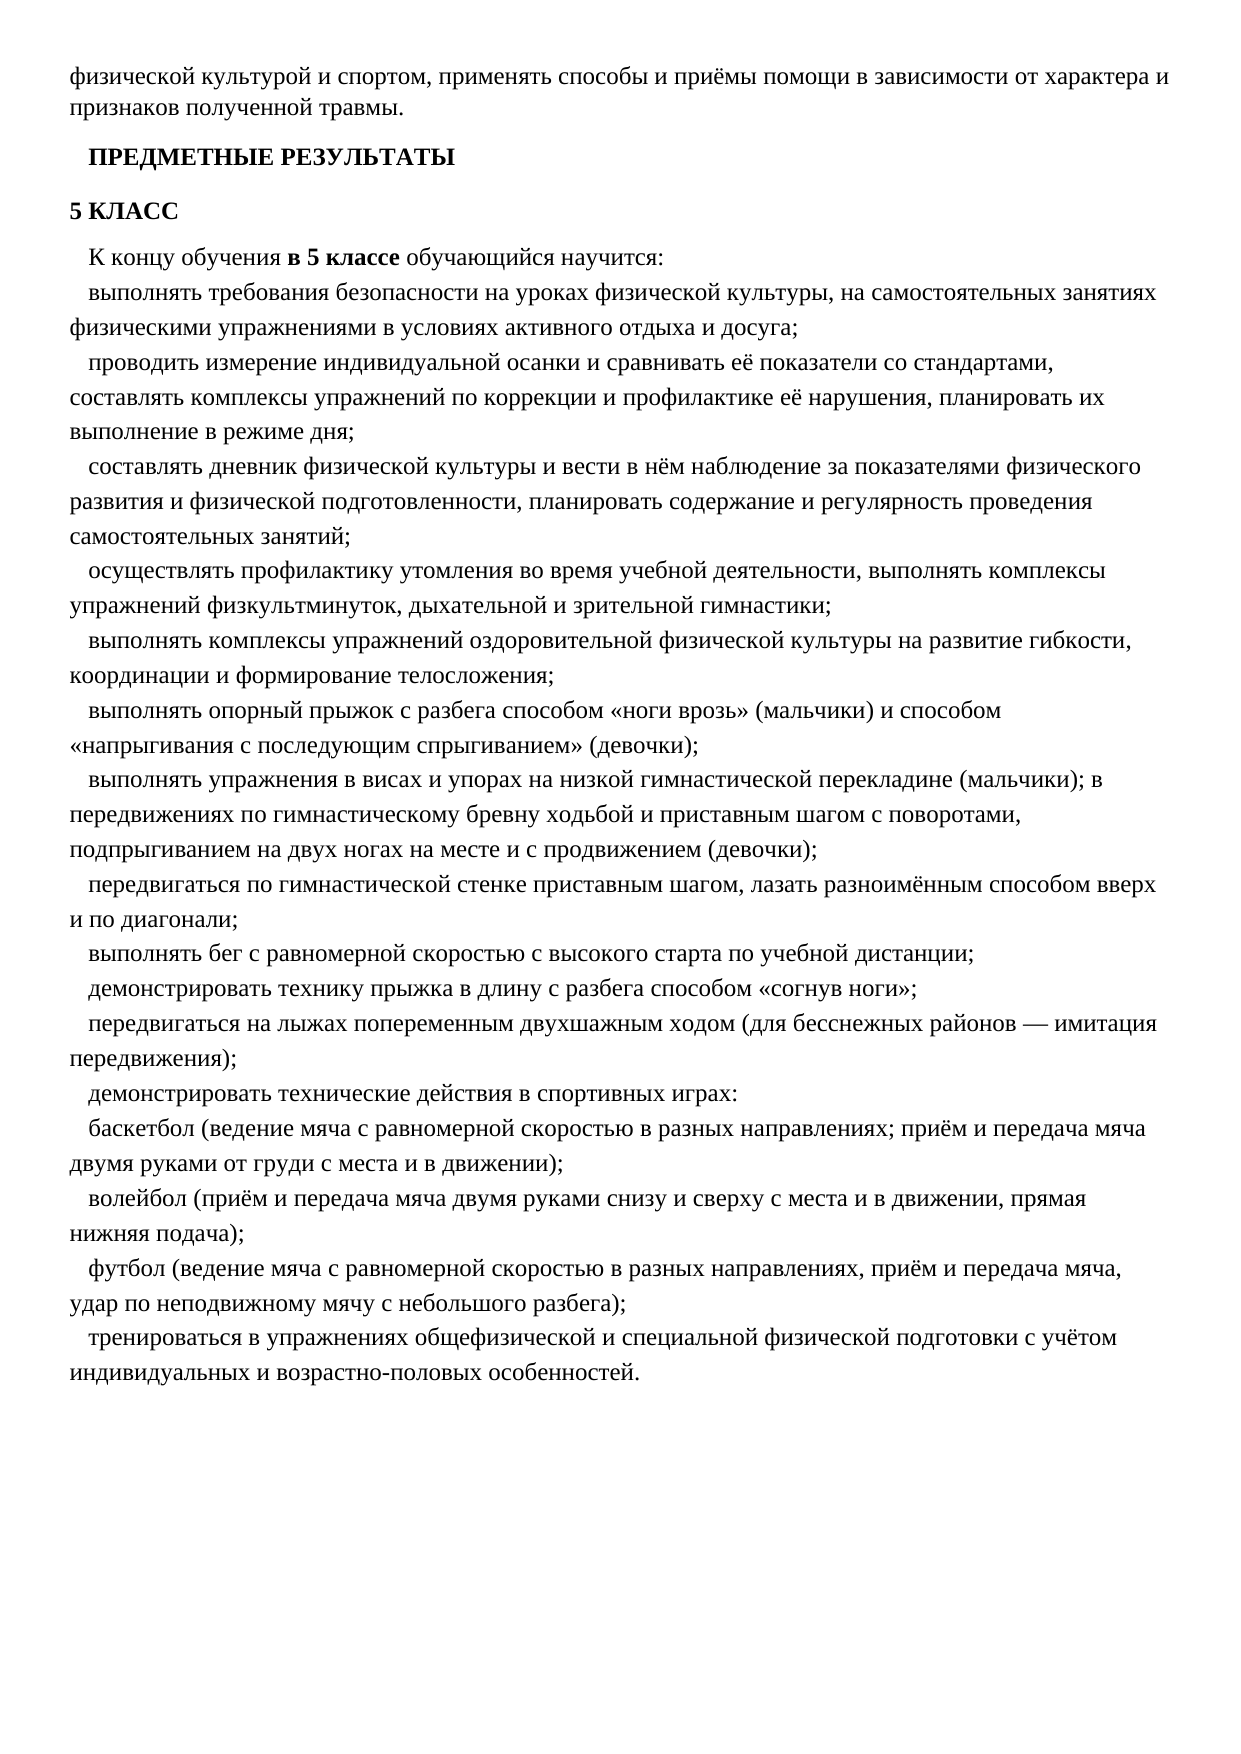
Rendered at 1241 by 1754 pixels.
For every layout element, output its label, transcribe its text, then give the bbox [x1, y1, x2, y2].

text ПРЕДМЕТНЫЕ РЕЗУЛЬТАТЫ [88, 143, 1173, 170]
text 5 КЛАСС [69, 198, 1173, 225]
text физической культурой и спортом, применять способы и приёмы помощи в зависимости от характера и признаков полученной травмы. [69, 61, 1173, 121]
text К концу обучения в 5 классе обучающийся научится: выполнять требования безопасности на уроках физической культуры, на самостоятельных занятиях физическими упражнениями в условиях активного отдыха и досуга; проводить измерение индивидуальной осанки и сравнивать её показатели со стандартами, составлять комплексы упражнений по коррекции и профилактике её нарушения, планировать их выполнение в режиме дня; составлять дневник физической культуры и вести в нём наблюдение за показателями физического развития и физической подготовленности, планировать содержание и регулярность проведения самостоятельных занятий; осуществлять профилактику утомления во время учебной деятельности, выполнять комплексы упражнений физкультминуток, дыхательной и зрительной гимнастики; выполнять комплексы упражнений оздоровительной физической культуры на развитие гибкости, координации и формирование телосложения; выполнять опорный прыжок с разбега способом «ноги врозь» (мальчики) и способом «напрыгивания с последующим спрыгиванием» (девочки); выполнять упражнения в висах и упорах на низкой гимнастической перекладине (мальчики); в передвижениях по гимнастическому бревну ходьбой и приставным шагом с поворотами, подпрыгиванием на двух ногах на месте и с продвижением (девочки); передвигаться по гимнастической стенке приставным шагом, лазать разноимённым способом вверх и по диагонали; выполнять бег с равномерной скоростью с высокого старта по учебной дистанции; демонстрировать технику прыжка в длину с разбега способом «согнув ноги»; передвигаться на лыжах попеременным двухшажным ходом (для бесснежных районов — имитация передвижения); демонстрировать технические действия в спортивных играх: баскетбол (ведение мяча с равномерной скоростью в разных направлениях; приём и передача мяча двумя руками от груди с места и в движении); волейбол (приём и передача мяча двумя руками снизу и сверху с места и в движении, прямая нижняя подача); футбол (ведение мяча с равномерной скоростью в разных направлениях, приём и передача мяча, удар по неподвижному мячу с небольшого разбега); тренироваться в упражнениях общефизической и специальной физической подготовки с учётом индивидуальных и возрастно-половых особенностей. [69, 242, 1173, 1386]
